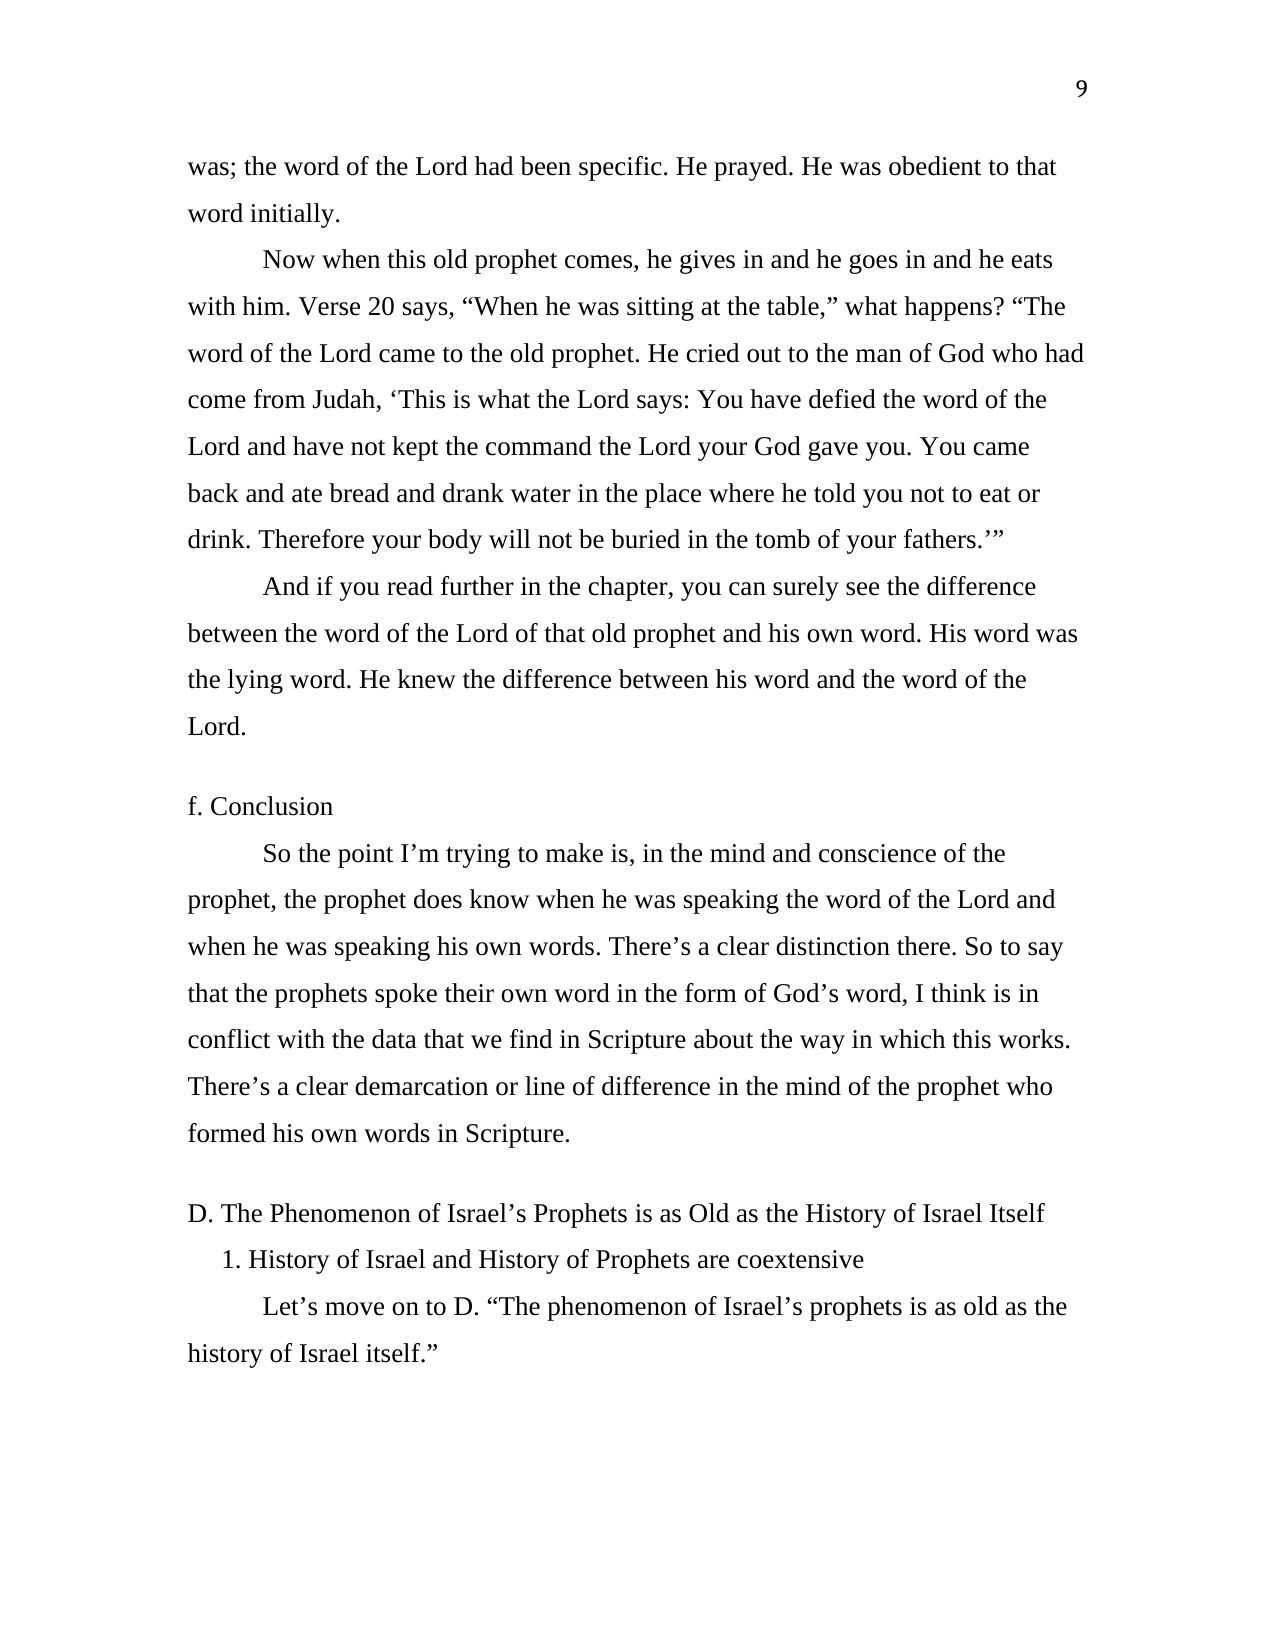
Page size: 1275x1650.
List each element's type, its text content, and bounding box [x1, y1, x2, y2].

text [187, 150, 1087, 741]
text f. Conclusion So the point I’m trying to make is, in the mind and conscience of the prophet, the prophet does know when he was speaking the word of the Lord and when he was speaking his own words. There’s a clear distinction there. So to say that the prophets spoke their own word in the form of God’s word, I think is in conflict with the data that we find in Scripture about the way in which this works. There’s a clear demarcation or line of difference in the mind of the prophet who formed his own words in Scripture. [187, 790, 1087, 1148]
text D. The Phenomenon of Israel’s Prophets is as Old as the History of Israel Itself 1. History of Israel and History of Prophets are coextensive Let’s move on to D. “The phenomenon of Israel’s prophets is as old as the history of Israel itself.” [187, 1197, 1087, 1368]
